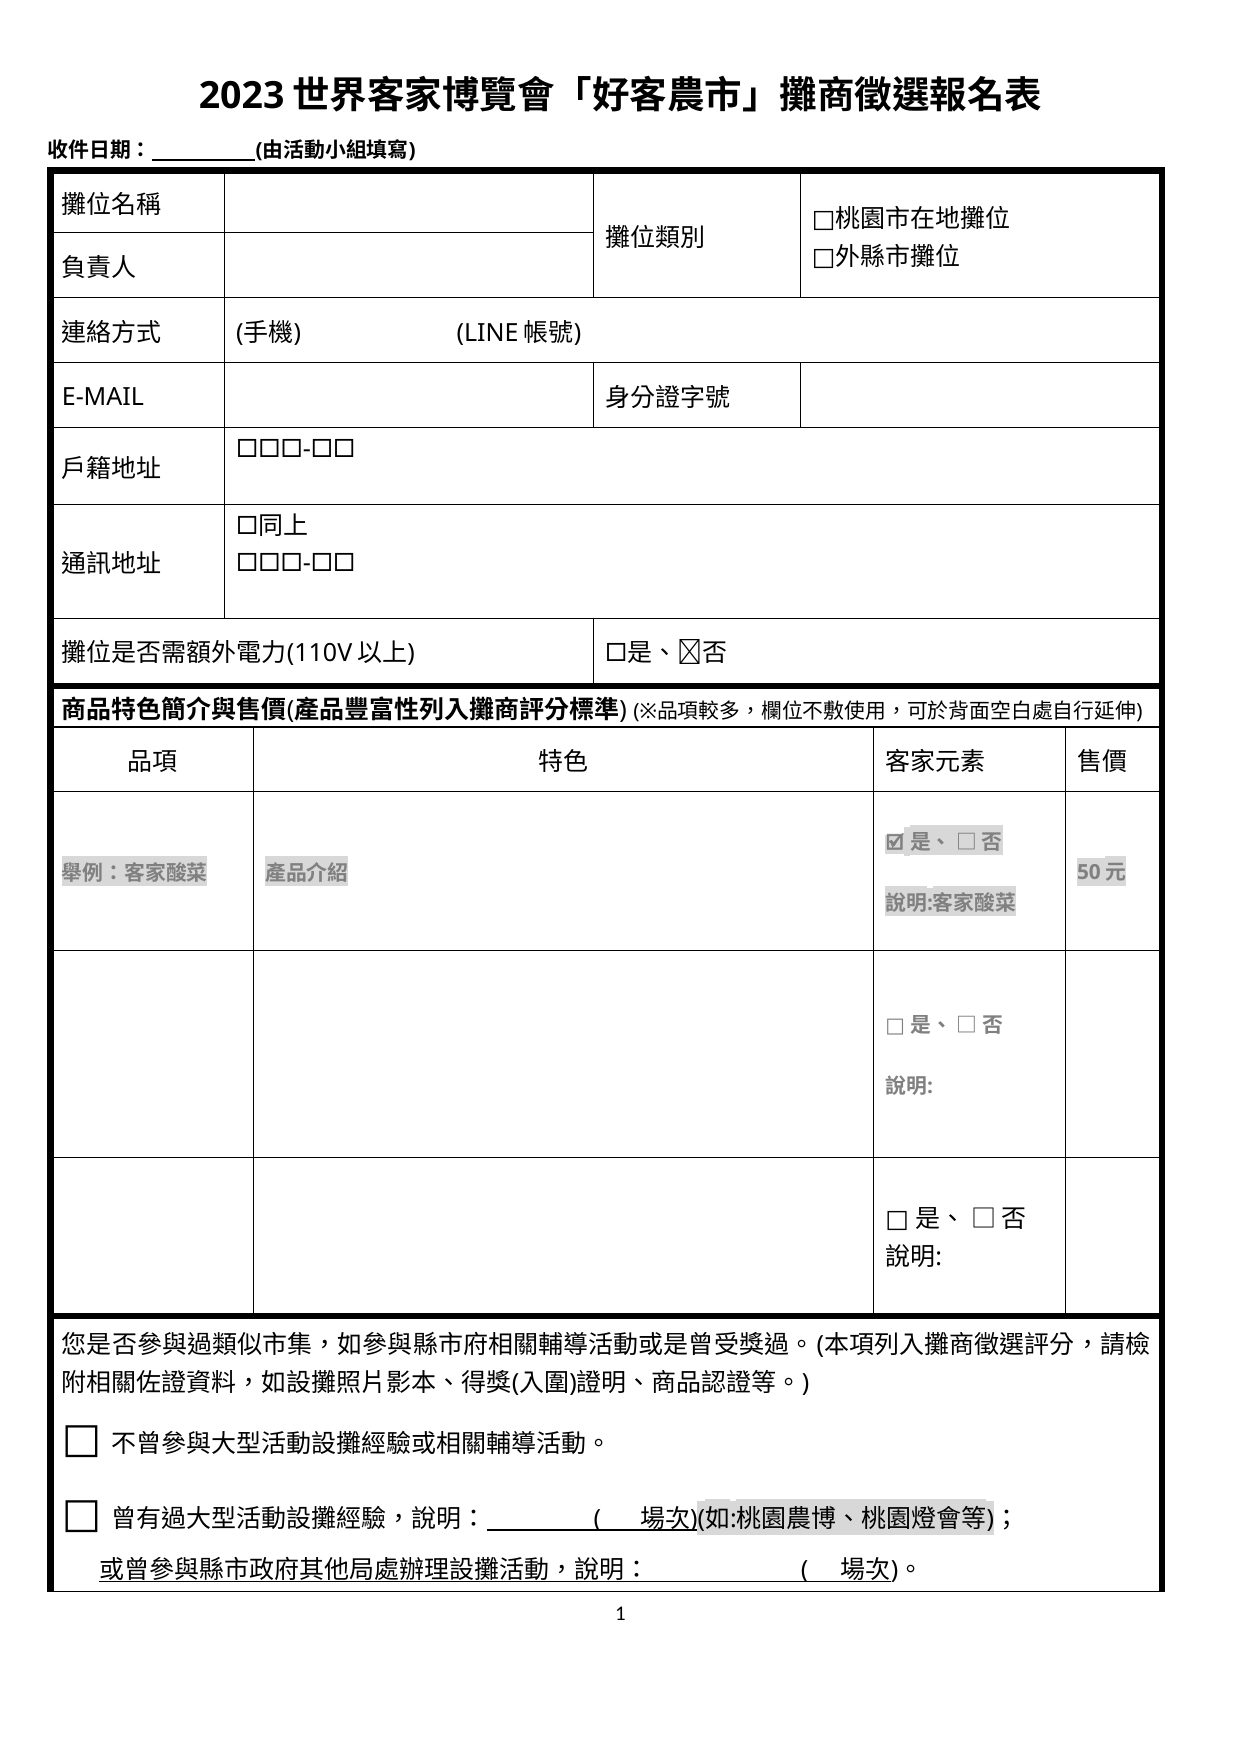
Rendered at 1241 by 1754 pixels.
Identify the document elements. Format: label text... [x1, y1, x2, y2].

table_cell 是、 □ 否 說明:客家酸菜 [874, 792, 1065, 950]
table_cell 戶籍地址 [54, 428, 224, 504]
table_header 攤位名稱 [54, 174, 224, 232]
table_cell [1066, 1158, 1159, 1313]
table_cell 售價 [1066, 728, 1159, 791]
table_cell [225, 233, 593, 297]
table_cell [254, 951, 873, 1157]
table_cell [54, 1319, 1159, 1591]
table_cell 50元 [1066, 792, 1159, 950]
table_cell 產品介紹 [254, 792, 873, 950]
table_cell 特色 [254, 728, 873, 791]
table_cell [54, 951, 253, 1157]
table_cell □ 是、 □ 否 說明: [874, 1158, 1065, 1313]
table_cell E-MAIL [54, 363, 224, 427]
table_cell (手機) (LINE帳號) [225, 298, 1159, 362]
table_cell 舉例：客家酸菜 [54, 792, 253, 950]
text 收件日期： (由活動小組填寫) [47, 130, 1193, 167]
table_cell 負責人 [54, 233, 224, 297]
table_cell [1066, 951, 1159, 1157]
table_cell [225, 363, 593, 427]
table_header 攤位類別 [594, 174, 800, 297]
table_cell [254, 1158, 873, 1313]
table_cell 商品特色簡介與售價(產品豐富性列入攤商評分標準) (※品項較多，欄位不敷使用，可於背面空白處自行延伸) [54, 689, 1159, 726]
table_cell - [225, 428, 1159, 504]
table_cell 連絡方式 [54, 298, 224, 362]
text 2023世界客家博覽會「好客農市」攤商徵選報名表 [47, 55, 1193, 130]
table_cell 客家元素 [874, 728, 1065, 791]
table_cell 品項 [54, 728, 253, 791]
table_cell □ 是、 □ 否 說明: [874, 951, 1065, 1157]
table_cell 身分證字號 [594, 363, 800, 427]
table_cell 同上 - [225, 505, 1159, 618]
table_cell 是、否 [594, 619, 1159, 683]
table_cell [801, 363, 1159, 427]
table_header [225, 174, 593, 232]
table_cell 攤位是否需額外電力(110V以上) [54, 619, 593, 683]
table_cell [54, 1158, 253, 1313]
table_cell 通訊地址 [54, 505, 224, 618]
table_header □桃園市在地攤位 □外縣市攤位 [801, 174, 1159, 297]
